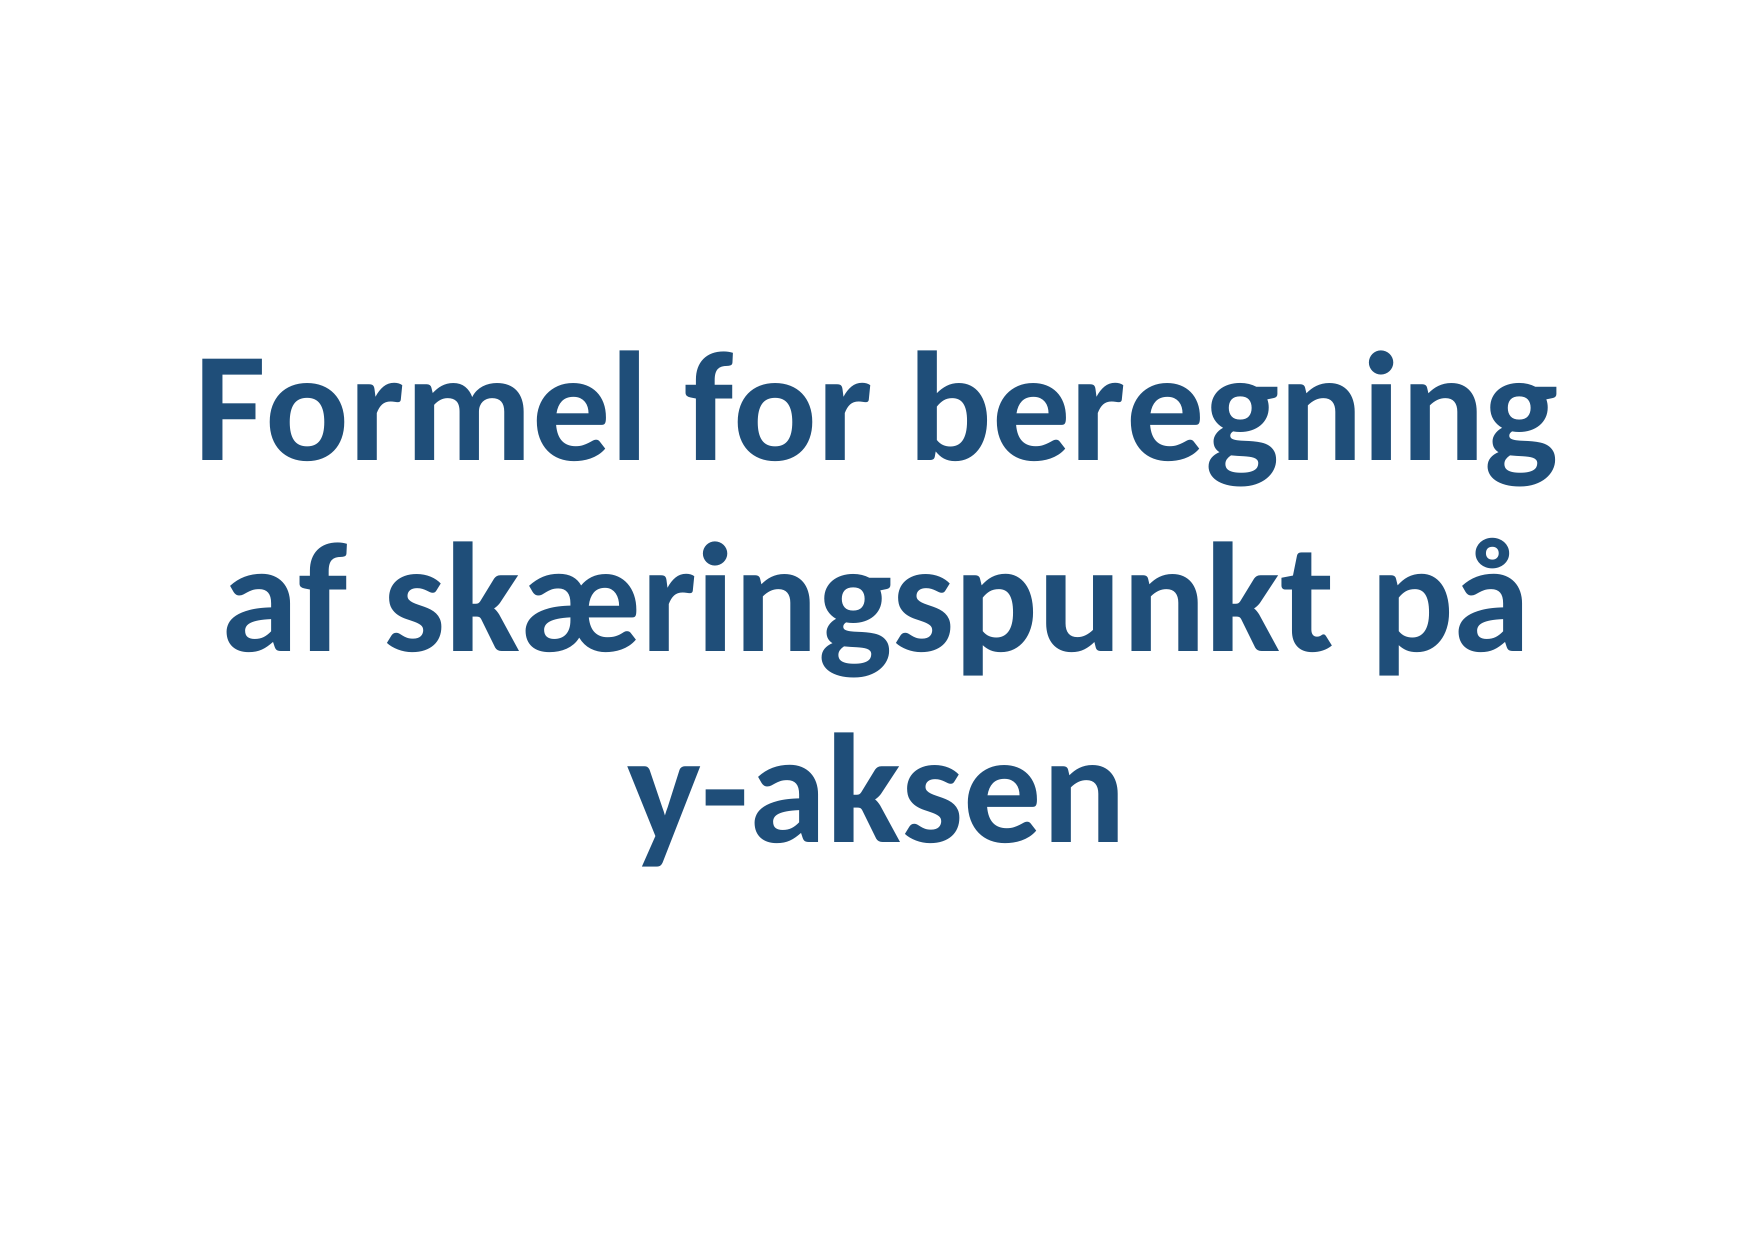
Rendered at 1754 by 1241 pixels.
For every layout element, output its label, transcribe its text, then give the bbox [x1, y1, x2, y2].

text Formel for beregning af skæringspunkt på y-aksen [177, 309, 1577, 881]
